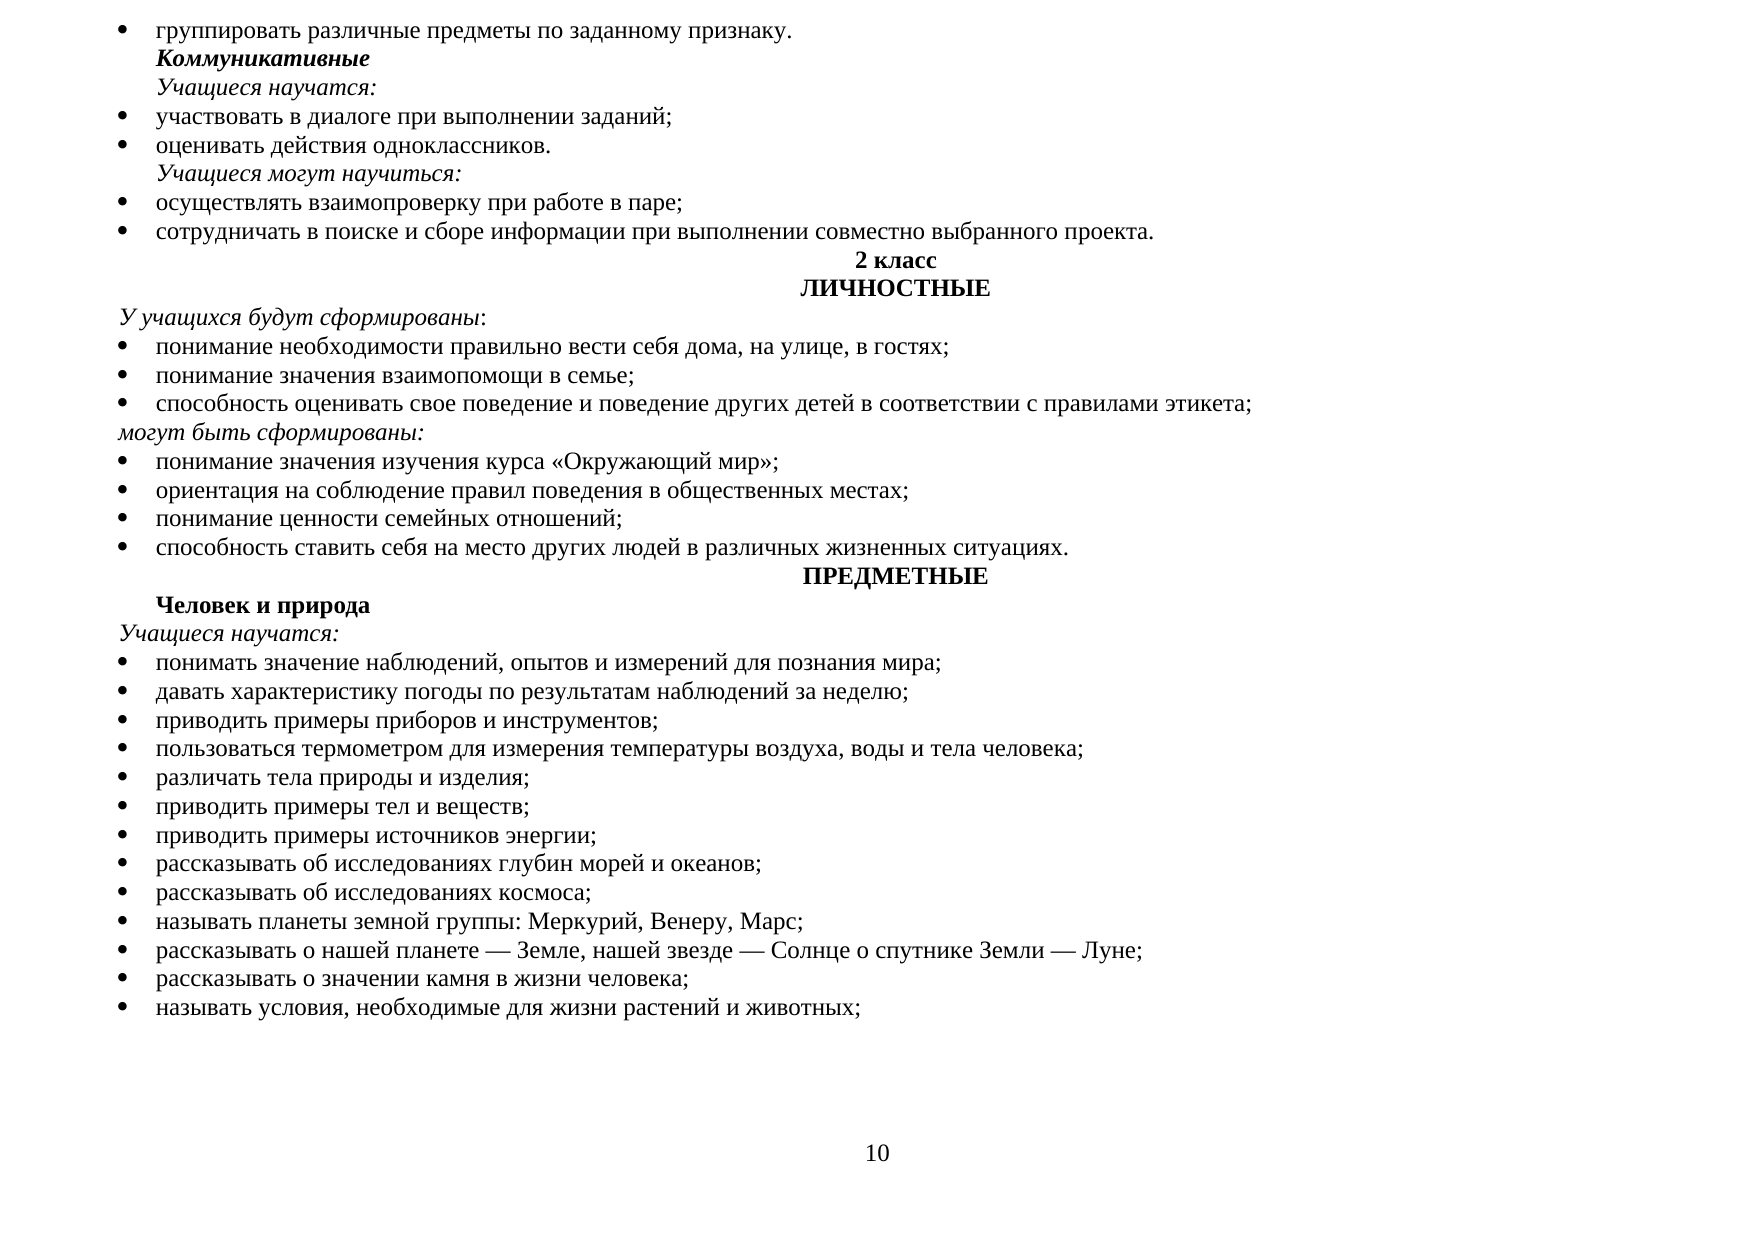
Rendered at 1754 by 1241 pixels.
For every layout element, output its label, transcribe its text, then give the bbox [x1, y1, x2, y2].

text ПРЕДМЕТНЫЕ [118, 561, 1636, 590]
list приводить примеры тел и веществ; [118, 791, 1636, 820]
list различать тела природы и изделия; [118, 762, 1636, 791]
list рассказывать об исследованиях глубин морей и океанов; [118, 848, 1636, 877]
list приводить примеры приборов и инструментов; [118, 705, 1636, 733]
list участвовать в диалоге при выполнении заданий; [118, 101, 1636, 130]
list называть условия, необходимые для жизни растений и животных; [118, 992, 1636, 1021]
text могут быть сформированы: [118, 417, 1636, 446]
list рассказывать о нашей планете — Земле, нашей звезде — Солнце о спутнике Земли — Луне; [118, 935, 1636, 963]
list называть планеты земной группы: Меркурий, Венеру, Марс; [118, 906, 1636, 935]
list способность оценивать свое поведение и поведение других детей в соответствии с правилами этикета; [118, 388, 1636, 417]
list понимание значения взаимопомощи в семье; [118, 360, 1636, 388]
text 2 класс [118, 245, 1636, 273]
text У учащихся будут сформированы: [118, 302, 1636, 331]
text Учащиеся научатся: [118, 72, 1636, 101]
text Человек и природа [118, 590, 1636, 618]
list рассказывать об исследованиях космоса; [118, 877, 1636, 906]
list осуществлять взаимопроверку при работе в паре; [118, 187, 1636, 216]
list понимание ценности семейных отношений; [118, 503, 1636, 532]
list понимание необходимости правильно вести себя дома, на улице, в гостях; [118, 331, 1636, 360]
text ЛИЧНОСТНЫЕ [118, 273, 1636, 302]
list способность ставить себя на место других людей в различных жизненных ситуациях. [118, 532, 1636, 561]
list понимание значения изучения курса «Окружающий мир»; [118, 446, 1636, 475]
list понимать значение наблюдений, опытов и измерений для познания мира; [118, 647, 1636, 676]
list сотрудничать в поиске и сборе информации при выполнении совместно выбранного проекта. [118, 216, 1636, 245]
list рассказывать о значении камня в жизни человека; [118, 963, 1636, 992]
list оценивать действия одноклассников. [118, 130, 1636, 158]
text Учащиеся могут научиться: [118, 158, 1636, 187]
list пользоваться термометром для измерения температуры воздуха, воды и тела человека; [118, 733, 1636, 762]
list ориентация на соблюдение правил поведения в общественных местах; [118, 475, 1636, 503]
list давать характеристику погоды по результатам наблюдений за неделю; [118, 676, 1636, 705]
list приводить примеры источников энергии; [118, 820, 1636, 848]
text Учащиеся научатся: [118, 618, 1636, 647]
text Коммуникативные [118, 43, 1636, 72]
list группировать различные предметы по заданному признаку. [118, 15, 1636, 43]
